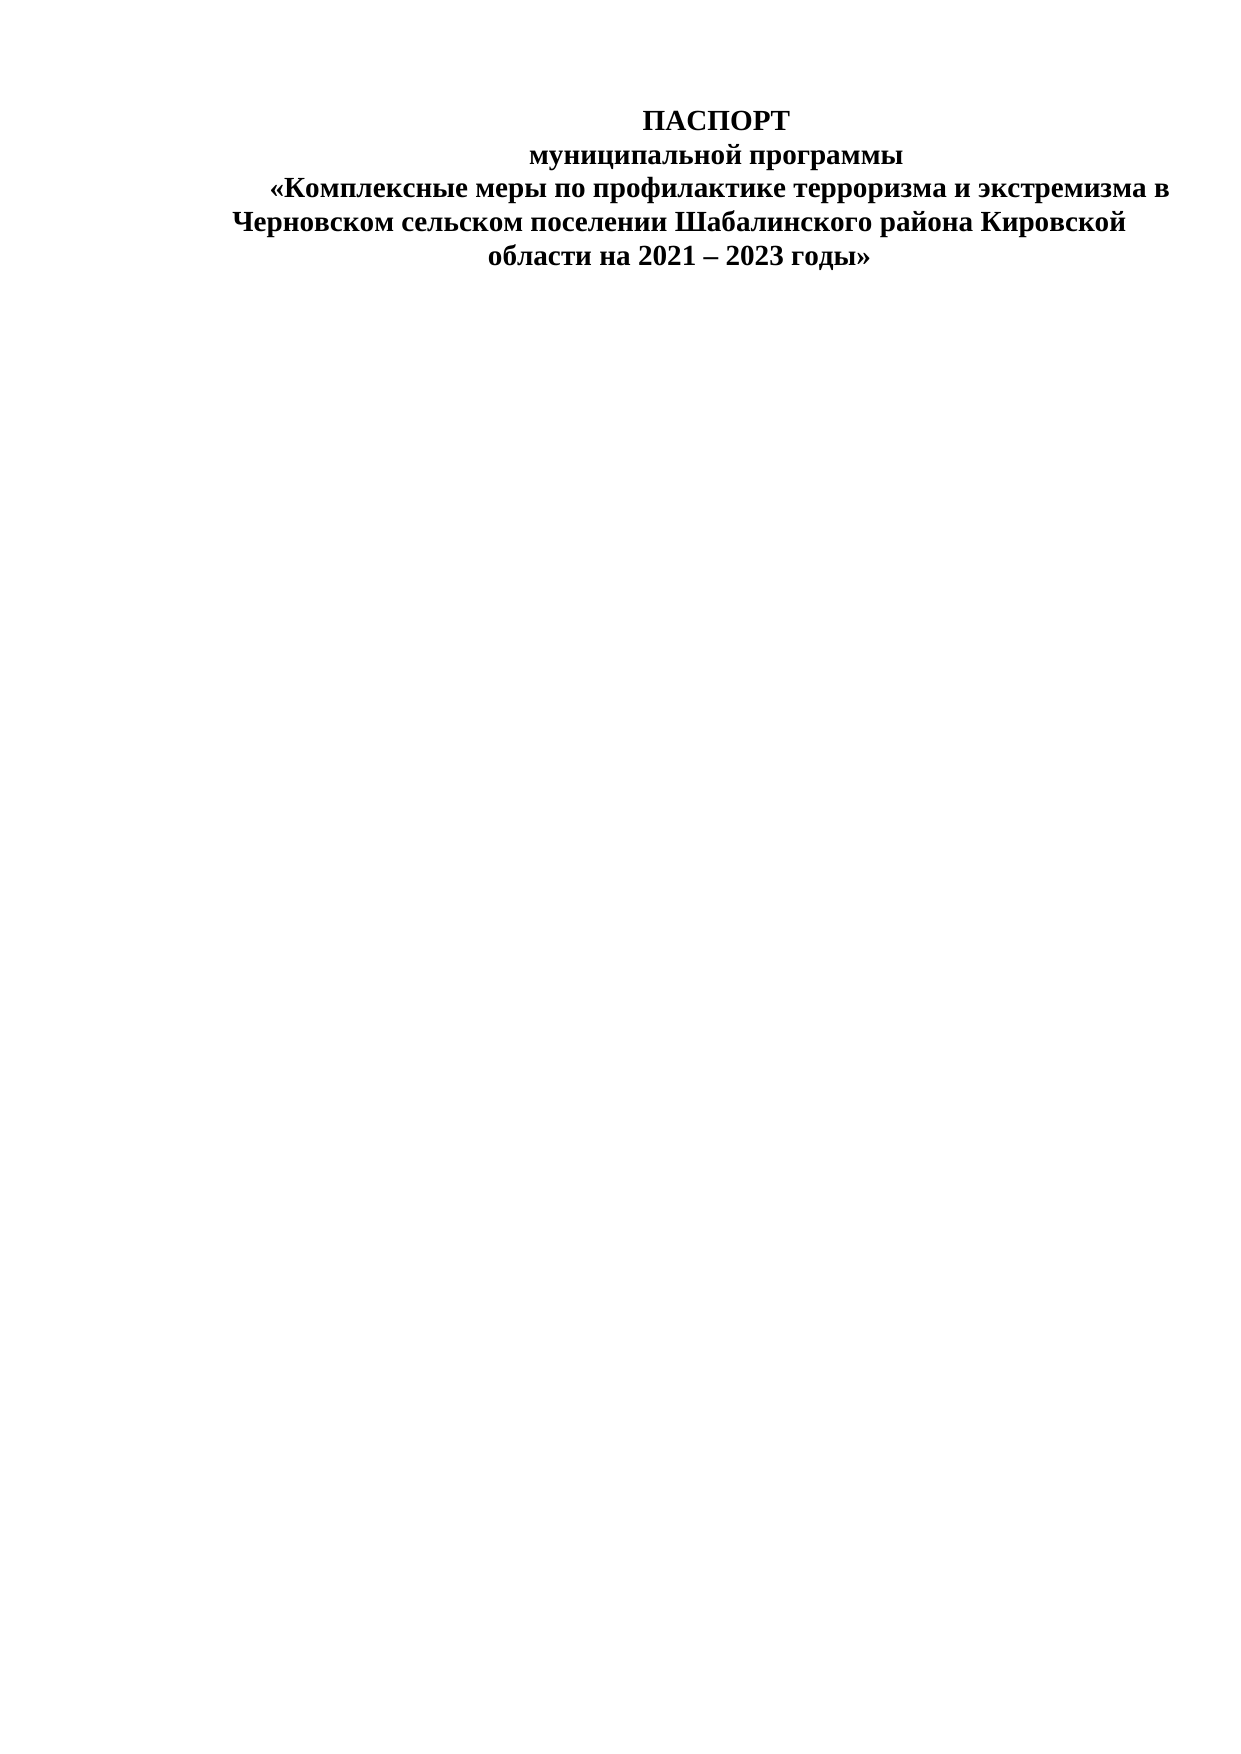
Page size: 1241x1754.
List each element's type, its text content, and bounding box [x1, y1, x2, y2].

text муниципальной программы [177, 137, 1181, 171]
text ПАСПОРТ [177, 103, 1181, 137]
text «Комплексные меры по профилактике терроризма и экстремизма в Черновском сельском поселении Шабалинского района Кировской области на 2021 – 2023 годы» [177, 171, 1181, 271]
